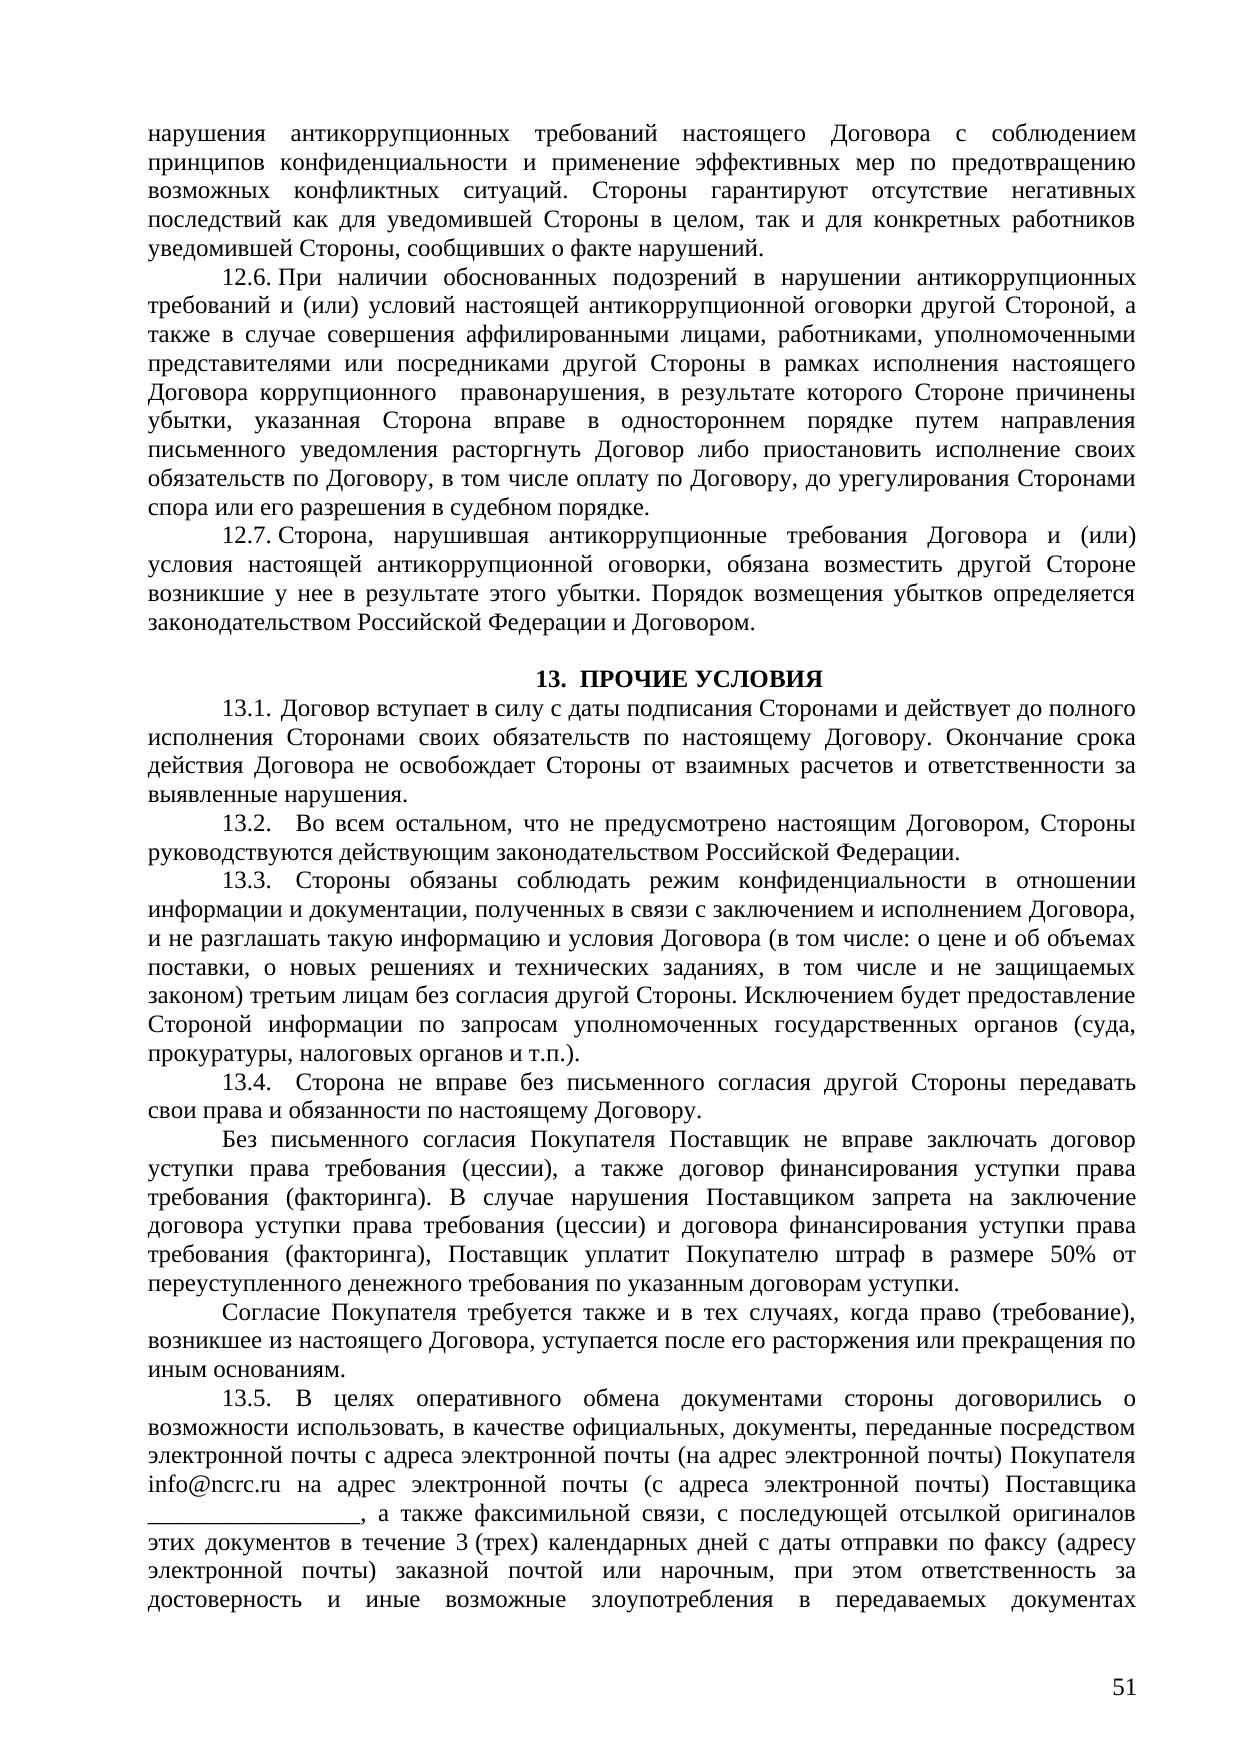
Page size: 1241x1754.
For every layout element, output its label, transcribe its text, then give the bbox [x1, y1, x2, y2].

list Во всем остальном, что не предусмотрено настоящим Договором, Стороны руководствуются действующим законодательством Российской Федерации. [148, 808, 1137, 866]
list Сторона не вправе без письменного согласия другой Стороны передавать свои права и обязанности по настоящему Договору. [148, 1067, 1137, 1124]
list Стороны обязаны соблюдать режим конфиденциальности в отношении информации и документации, полученных в связи с заключением и исполнением Договора, и не разглашать такую информацию и условия Договора (в том числе: о цене и об объемах поставки, о новых решениях и технических заданиях, в том числе и не защищаемых законом) третьим лицам без согласия другой Стороны. Исключением будет предоставление Стороной информации по запросам уполномоченных государственных органов (суда, прокуратуры, налоговых органов и т.п.). [148, 866, 1137, 1067]
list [148, 1383, 1137, 1613]
text Без письменного согласия Покупателя Поставщик не вправе заключать договор уступки права требования (цессии), а также договор финансирования уступки права требования (факторинга). В случае нарушения Поставщиком запрета на заключение договора уступки права требования (цессии) и договора финансирования уступки права требования (факторинга), Поставщик уплатит Покупателю штраф в размере 50% от переуступленного денежного требования по указанным договорам уступки. [148, 1124, 1137, 1297]
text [148, 118, 1137, 262]
list Договор вступает в силу с даты подписания Сторонами и действует до полного исполнения Сторонами своих обязательств по настоящему Договору. Окончание срока действия Договора не освобождает Стороны от взаимных расчетов и ответственности за выявленные нарушения. [148, 693, 1137, 808]
text 12.6. При наличии обоснованных подозрений в нарушении антикоррупционных требований и (или) условий настоящей антикоррупционной оговорки другой Стороной, а также в случае совершения аффилированными лицами, работниками, уполномоченными представителями или посредниками другой Стороны в рамках исполнения настоящего Договора коррупционного правонарушения, в результате которого Стороне причинены убытки, указанная Сторона вправе в одностороннем порядке путем направления письменного уведомления расторгнуть Договор либо приостановить исполнение своих обязательств по Договору, в том числе оплату по Договору, до урегулирования Сторонами спора или его разрешения в судебном порядке. [148, 262, 1137, 521]
text 12.7. Сторона, нарушившая антикоррупционные требования Договора и (или) условия настоящей антикоррупционной оговорки, обязана возместить другой Стороне возникшие у нее в результате этого убытки. Порядок возмещения убытков определяется законодательством Российской Федерации и Договором. [148, 521, 1137, 636]
list ПРОЧИЕ УСЛОВИЯ [148, 664, 1137, 693]
text Согласие Покупателя требуется также и в тех случаях, когда право (требование), возникшее из настоящего Договора, уступается после его расторжения или прекращения по иным основаниям. [148, 1297, 1137, 1383]
